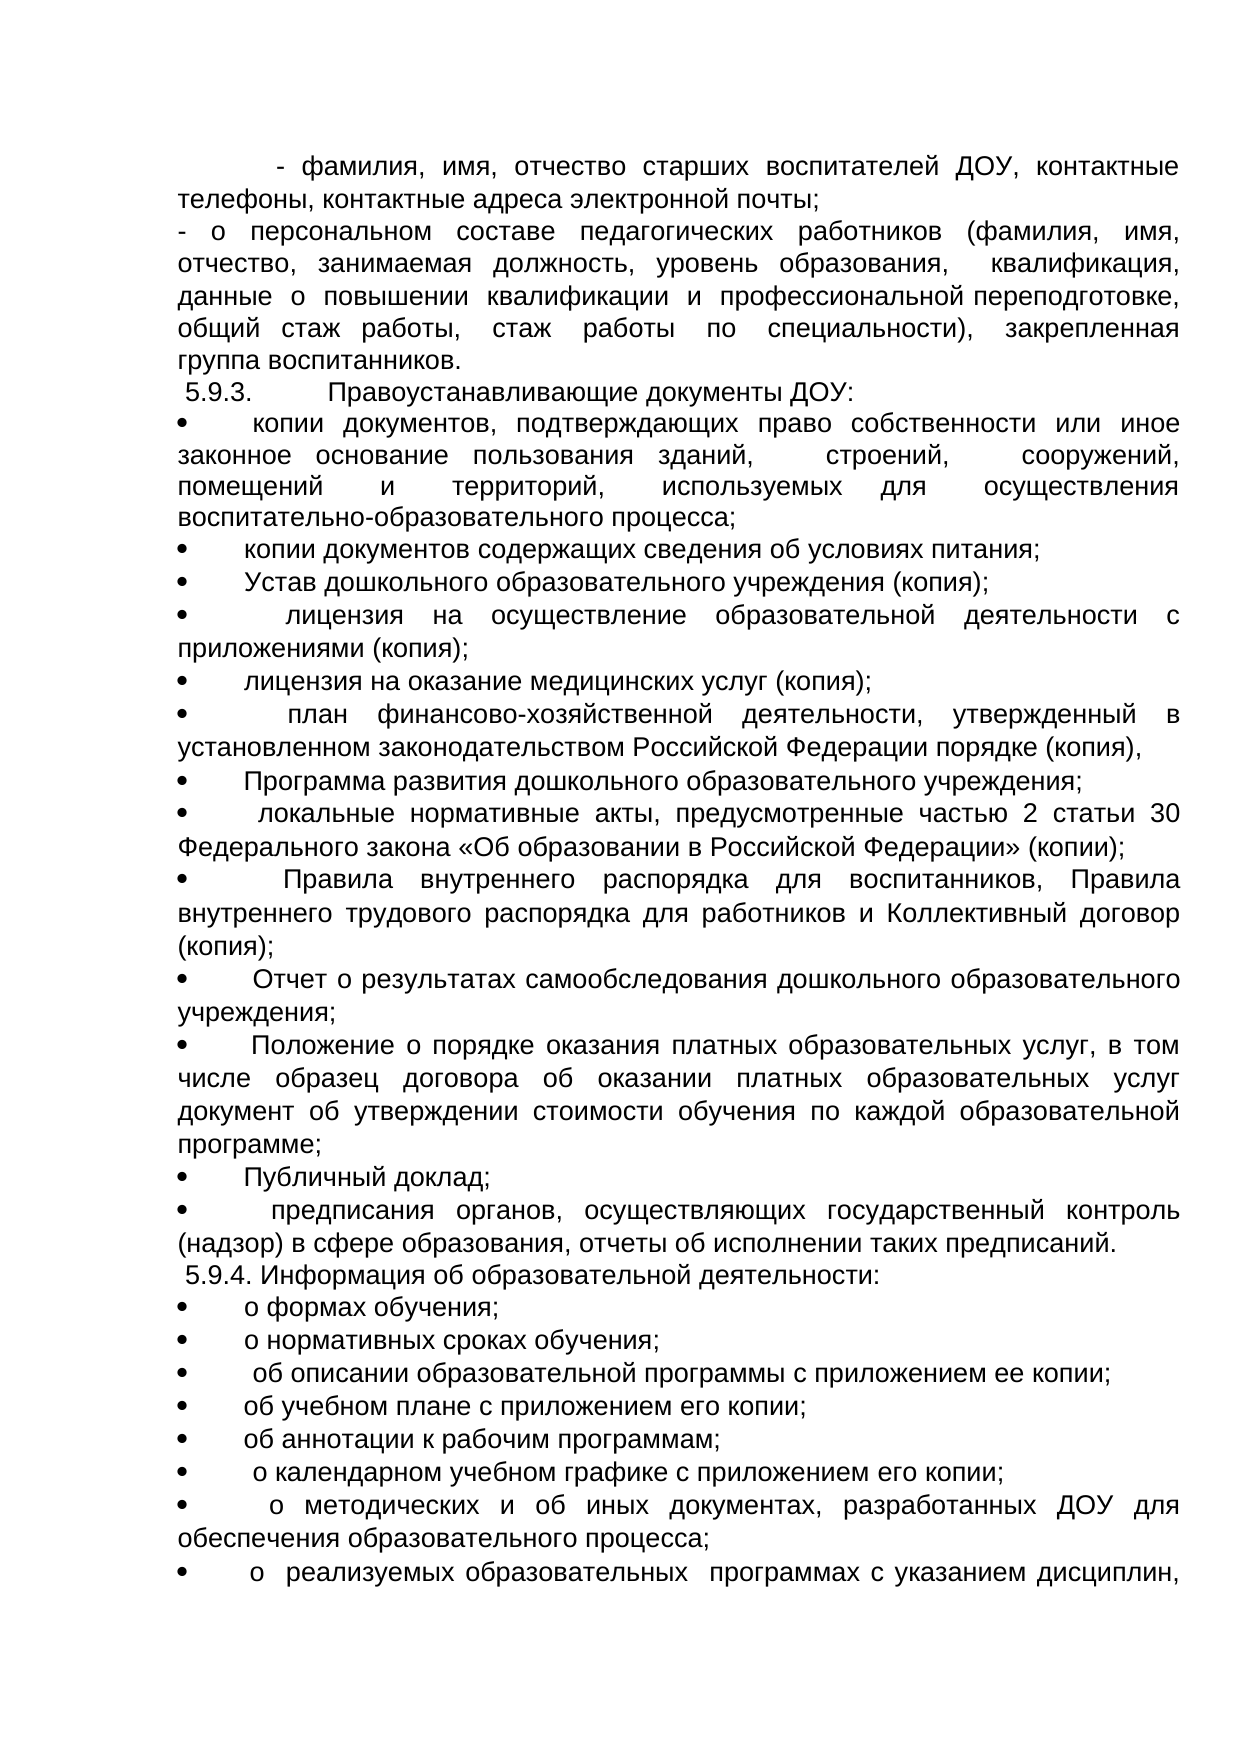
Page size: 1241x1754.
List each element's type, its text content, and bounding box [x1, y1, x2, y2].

list об описании образовательной программы с приложением ее копии; [177, 1356, 1181, 1389]
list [177, 1554, 1181, 1588]
list об аннотации к рабочим программам; [177, 1422, 1181, 1455]
list лицензия на оказание медицинских услуг (копия); [177, 664, 1181, 697]
list - о персональном составе педагогических работников (фамилия, имя, отчество, занимаемая должность, уровень образования, квалификация, данные о повышении квалификации и профессиональной переподготовке, общий стаж работы, стаж работы по специальности), закрепленная группа воспитанников. [177, 214, 1181, 376]
list о календарном учебном графике с приложением его копии; [177, 1455, 1181, 1488]
list об учебном плане с приложением его копии; [177, 1389, 1181, 1422]
list копии документов, подтверждающих право собственности или иное законное основание пользования зданий, строений, сооружений, помещений и территорий, используемых для осуществления воспитательно-образовательного процесса; [177, 407, 1181, 532]
text - фамилия, имя, отчество старших воспитателей ДОУ, контактные телефоны, контактные адреса электронной почты; [177, 150, 1181, 214]
list Отчет о результатах самообследования дошкольного образовательного учреждения; [177, 962, 1181, 1028]
list локальные нормативные акты, предусмотренные частью 2 статьи 30 Федерального закона «Об образовании в Российской Федерации» (копии); [177, 797, 1181, 863]
list Программа развития дошкольного образовательного учреждения; [177, 763, 1181, 797]
list копии документов содержащих сведения об условиях питания; [177, 532, 1181, 565]
list Положение о порядке оказания платных образовательных услуг, в том числе образец договора об оказании платных образовательных услуг документ об утверждении стоимости обучения по каждой образовательной программе; [177, 1028, 1181, 1160]
list Устав дошкольного образовательного учреждения (копия); [177, 565, 1181, 598]
list о нормативных сроках обучения; [177, 1323, 1181, 1356]
text 5.9.4. Информация об образовательной деятельности: [177, 1259, 1181, 1290]
list лицензия на осуществление образовательной деятельности с приложениями (копия); [177, 598, 1181, 664]
list о формах обучения; [177, 1290, 1181, 1323]
list Публичный доклад; [177, 1160, 1181, 1193]
list план финансово-хозяйственной деятельности, утвержденный в установленном законодательством Российской Федерации порядке (копия), [177, 697, 1181, 763]
list Правила внутреннего распорядка для воспитанников, Правила внутреннего трудового распорядка для работников и Коллективный договор (копия); [177, 863, 1181, 962]
list о методических и об иных документах, разработанных ДОУ для обеспечения образовательного процесса; [177, 1488, 1181, 1554]
text 5.9.3. Правоустанавливающие документы ДОУ: [177, 376, 1181, 407]
list предписания органов, осуществляющих государственный контроль (надзор) в сфере образования, отчеты об исполнении таких предписаний. [177, 1193, 1181, 1259]
